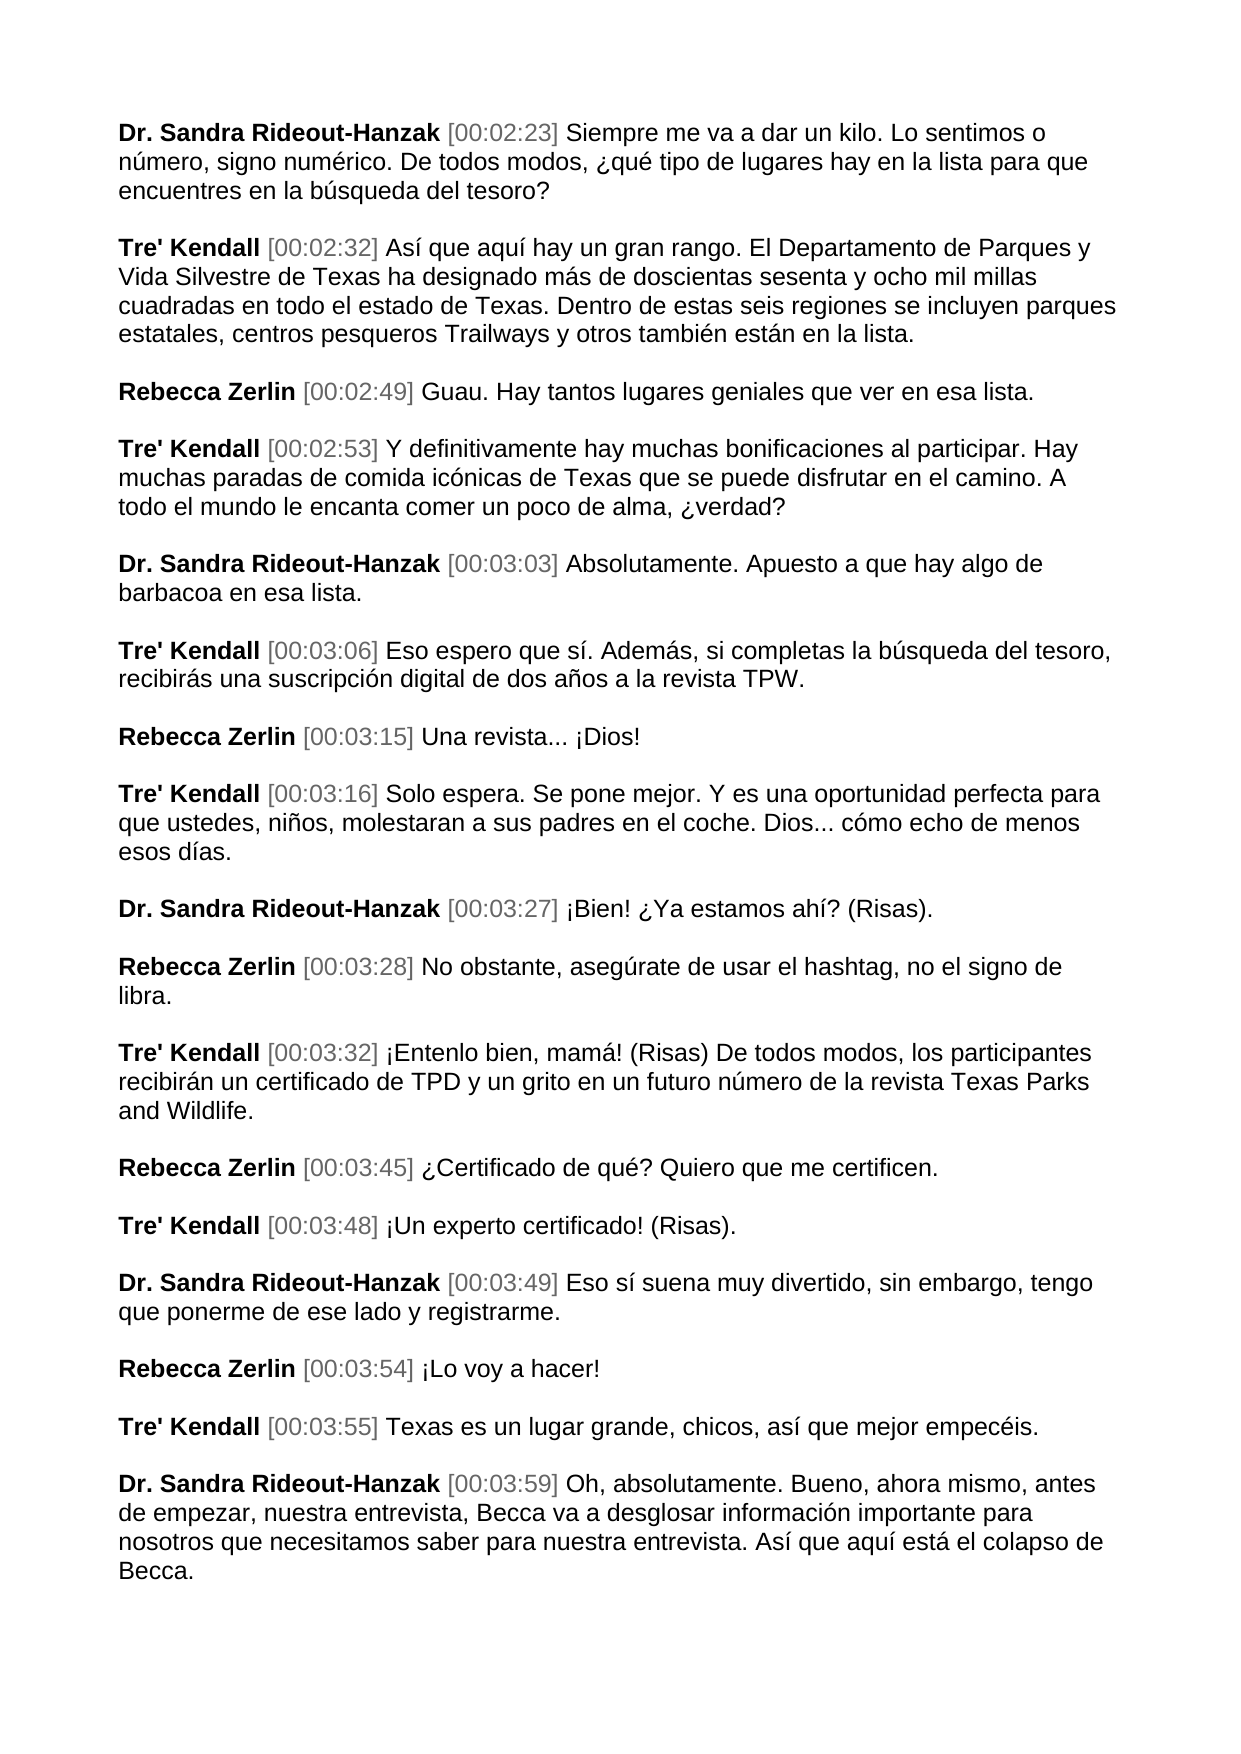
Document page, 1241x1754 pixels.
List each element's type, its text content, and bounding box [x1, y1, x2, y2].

text Rebecca Zerlin [00:03:54] ¡Lo voy a hacer! [118, 1354, 1122, 1383]
text Rebecca Zerlin [00:03:45] ¿Certificado de qué? Quiero que me certificen. [118, 1153, 1122, 1182]
text Tre' Kendall [00:03:16] Solo espera. Se pone mejor. Y es una oportunidad perfecta para que ustedes, niños, molestaran a sus padres en el coche. Dios... cómo echo de menos esos días. [118, 779, 1122, 866]
text Tre' Kendall [00:02:32] Así que aquí hay un gran rango. El Departamento de Parques y Vida Silvestre de Texas ha designado más de doscientas sesenta y ocho mil millas cuadradas en todo el estado de Texas. Dentro de estas seis regiones se incluyen parques estatales, centros pesqueros Trailways y otros también están en la lista. [118, 233, 1122, 348]
text Tre' Kendall [00:03:06] Eso espero que sí. Además, si completas la búsqueda del tesoro, recibirás una suscripción digital de dos años a la revista TPW. [118, 636, 1122, 693]
text Dr. Sandra Rideout-Hanzak [00:03:27] ¡Bien! ¿Ya estamos ahí? (Risas). [118, 894, 1122, 923]
text Tre' Kendall [00:03:32] ¡Entenlo bien, mamá! (Risas) De todos modos, los participantes recibirán un certificado de TPD y un grito en un futuro número de la revista Texas Parks and Wildlife. [118, 1038, 1122, 1124]
text Rebecca Zerlin [00:03:28] No obstante, asegúrate de usar el hashtag, no el signo de libra. [118, 952, 1122, 1009]
text Dr. Sandra Rideout-Hanzak [00:03:03] Absolutamente. Apuesto a que hay algo de barbacoa en esa lista. [118, 549, 1122, 607]
text Dr. Sandra Rideout-Hanzak [00:03:59] Oh, absolutamente. Bueno, ahora mismo, antes de empezar, nuestra entrevista, Becca va a desglosar información importante para nosotros que necesitamos saber para nuestra entrevista. Así que aquí está el colapso de Becca. [118, 1469, 1122, 1584]
text Rebecca Zerlin [00:02:49] Guau. Hay tantos lugares geniales que ver en esa lista. [118, 377, 1122, 406]
text Dr. Sandra Rideout-Hanzak [00:02:23] Siempre me va a dar un kilo. Lo sentimos o número, signo numérico. De todos modos, ¿qué tipo de lugares hay en la lista para que encuentres en la búsqueda del tesoro? [118, 118, 1122, 204]
text Tre' Kendall [00:02:53] Y definitivamente hay muchas bonificaciones al participar. Hay muchas paradas de comida icónicas de Texas que se puede disfrutar en el camino. A todo el mundo le encanta comer un poco de alma, ¿verdad? [118, 434, 1122, 521]
text Rebecca Zerlin [00:03:15] Una revista... ¡Dios! [118, 722, 1122, 751]
text Tre' Kendall [00:03:55] Texas es un lugar grande, chicos, así que mejor empecéis. [118, 1412, 1122, 1441]
text Tre' Kendall [00:03:48] ¡Un experto certificado! (Risas). [118, 1211, 1122, 1239]
text Dr. Sandra Rideout-Hanzak [00:03:49] Eso sí suena muy divertido, sin embargo, tengo que ponerme de ese lado y registrarme. [118, 1268, 1122, 1326]
